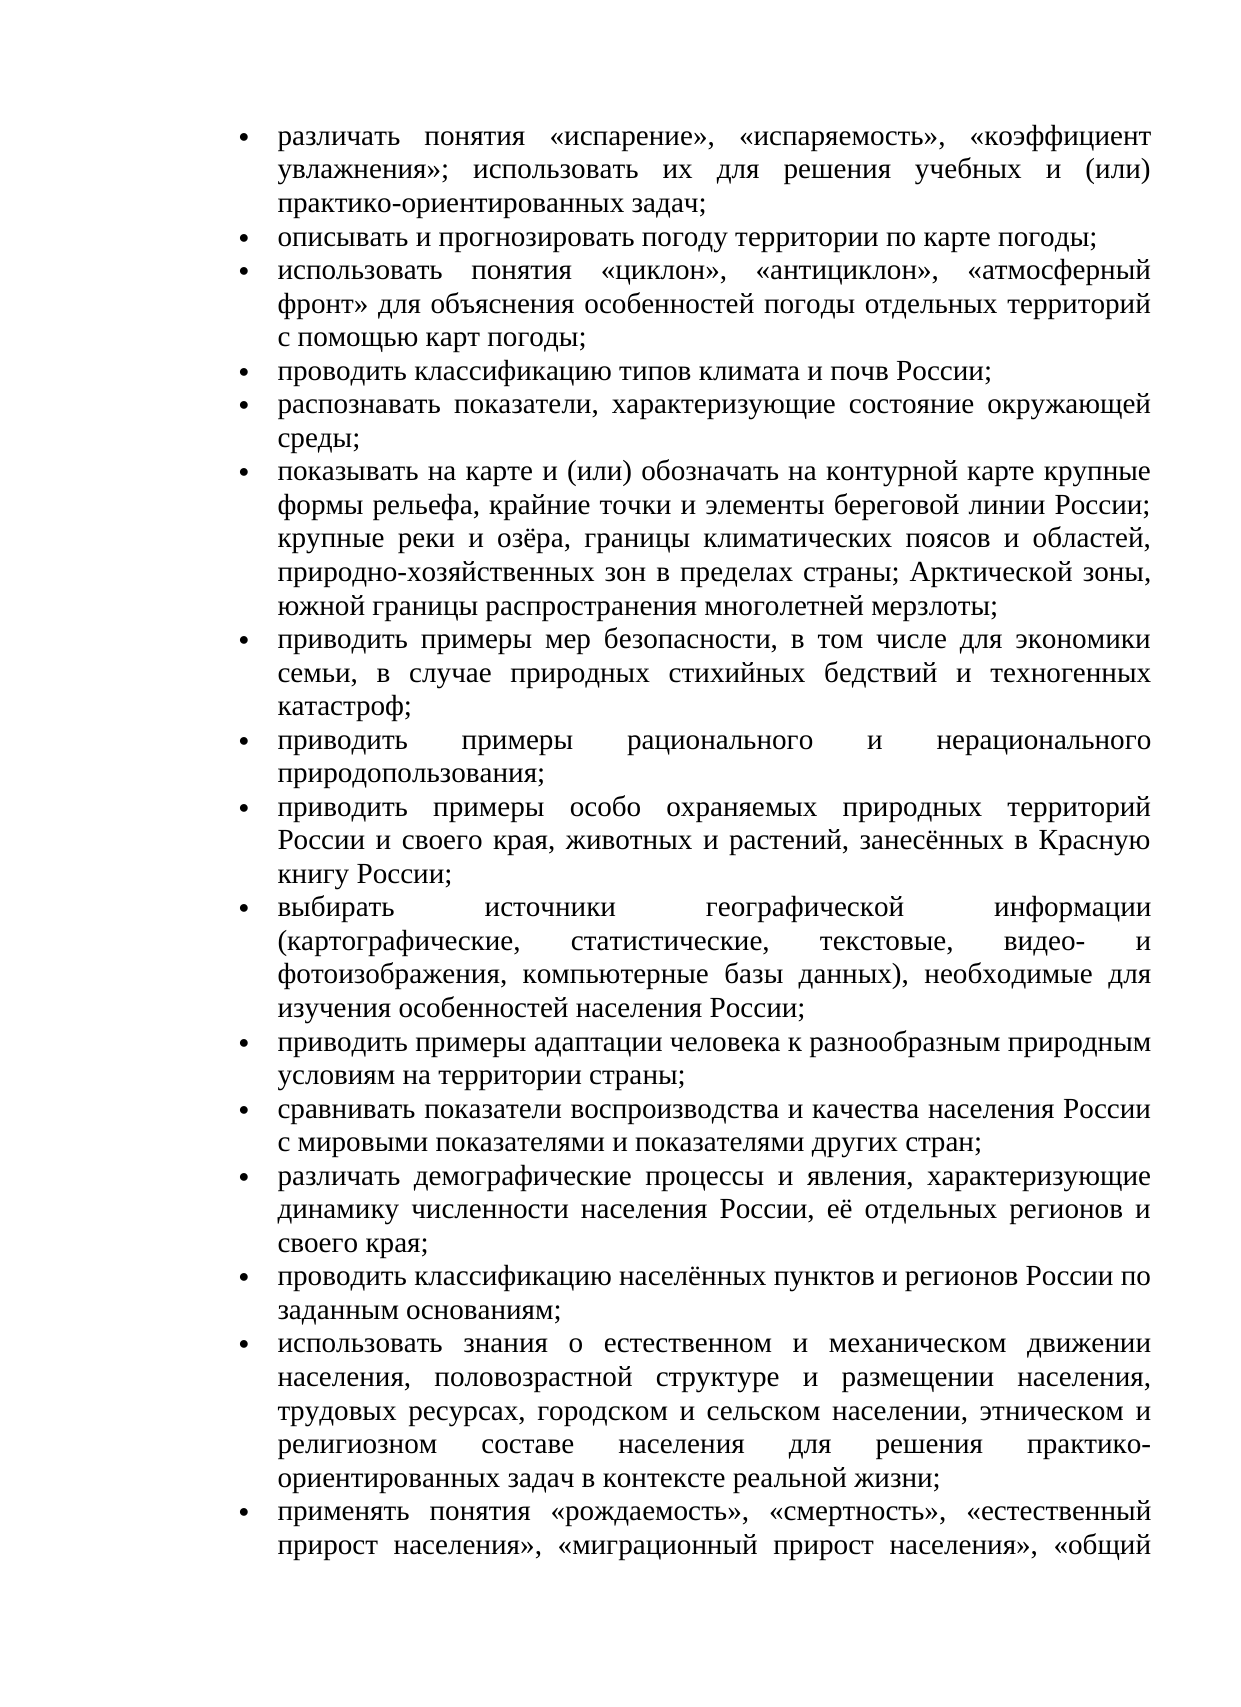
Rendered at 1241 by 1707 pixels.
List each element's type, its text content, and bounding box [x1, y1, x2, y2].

list проводить классификацию населённых пунктов и регионов России по заданным основаниям; [240, 1258, 1152, 1326]
list приводить примеры адаптации человека к разнообразным природным условиям на территории страны; [240, 1024, 1152, 1091]
list приводить примеры мер безопасности, в том числе для экономики семьи, в случае природных стихийных бедствий и техногенных катастроф; [240, 621, 1152, 722]
list различать демографические процессы и явления, характеризующие динамику численности населения России, её отдельных регионов и своего края; [240, 1158, 1152, 1258]
list использовать понятия «циклон», «антициклон», «атмосферный фронт» для объяснения особенностей погоды отдельных территорий с помощью карт погоды; [240, 252, 1152, 353]
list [240, 1493, 1152, 1560]
list проводить классификацию типов климата и почв России; [240, 353, 1152, 386]
list выбирать источники географической информации (картографические, статистические, текстовые, видео- и фотоизображения, компьютерные базы данных), необходимые для изучения особенностей населения России; [240, 889, 1152, 1024]
list различать понятия «испарение», «испаряемость», «коэффициент увлажнения»; использовать их для решения учебных и (или) практико-ориентированных задач; [240, 118, 1152, 219]
list распознавать показатели, характеризующие состояние окружающей среды; [240, 386, 1152, 453]
list показывать на карте и (или) обозначать на контурной карте крупные формы рельефа, крайние точки и элементы береговой линии России; крупные реки и озёра, границы климатических поясов и областей, природно-хозяйственных зон в пределах страны; Арктической зоны, южной границы распространения многолетней мерзлоты; [240, 453, 1152, 621]
list использовать знания о естественном и механическом движении населения, половозрастной структуре и размещении населения, трудовых ресурсах, городском и сельском населении, этническом и религиозном составе населения для решения практико-ориентированных задач в контексте реальной жизни; [240, 1326, 1152, 1493]
list сравнивать показатели воспроизводства и качества населения России с мировыми показателями и показателями других стран; [240, 1091, 1152, 1158]
list приводить примеры особо охраняемых природных территорий России и своего края, животных и растений, занесённых в Красную книгу России; [240, 789, 1152, 889]
list описывать и прогнозировать погоду территории по карте погоды; [240, 219, 1152, 252]
list приводить примеры рационального и нерационального природопользования; [240, 722, 1152, 789]
